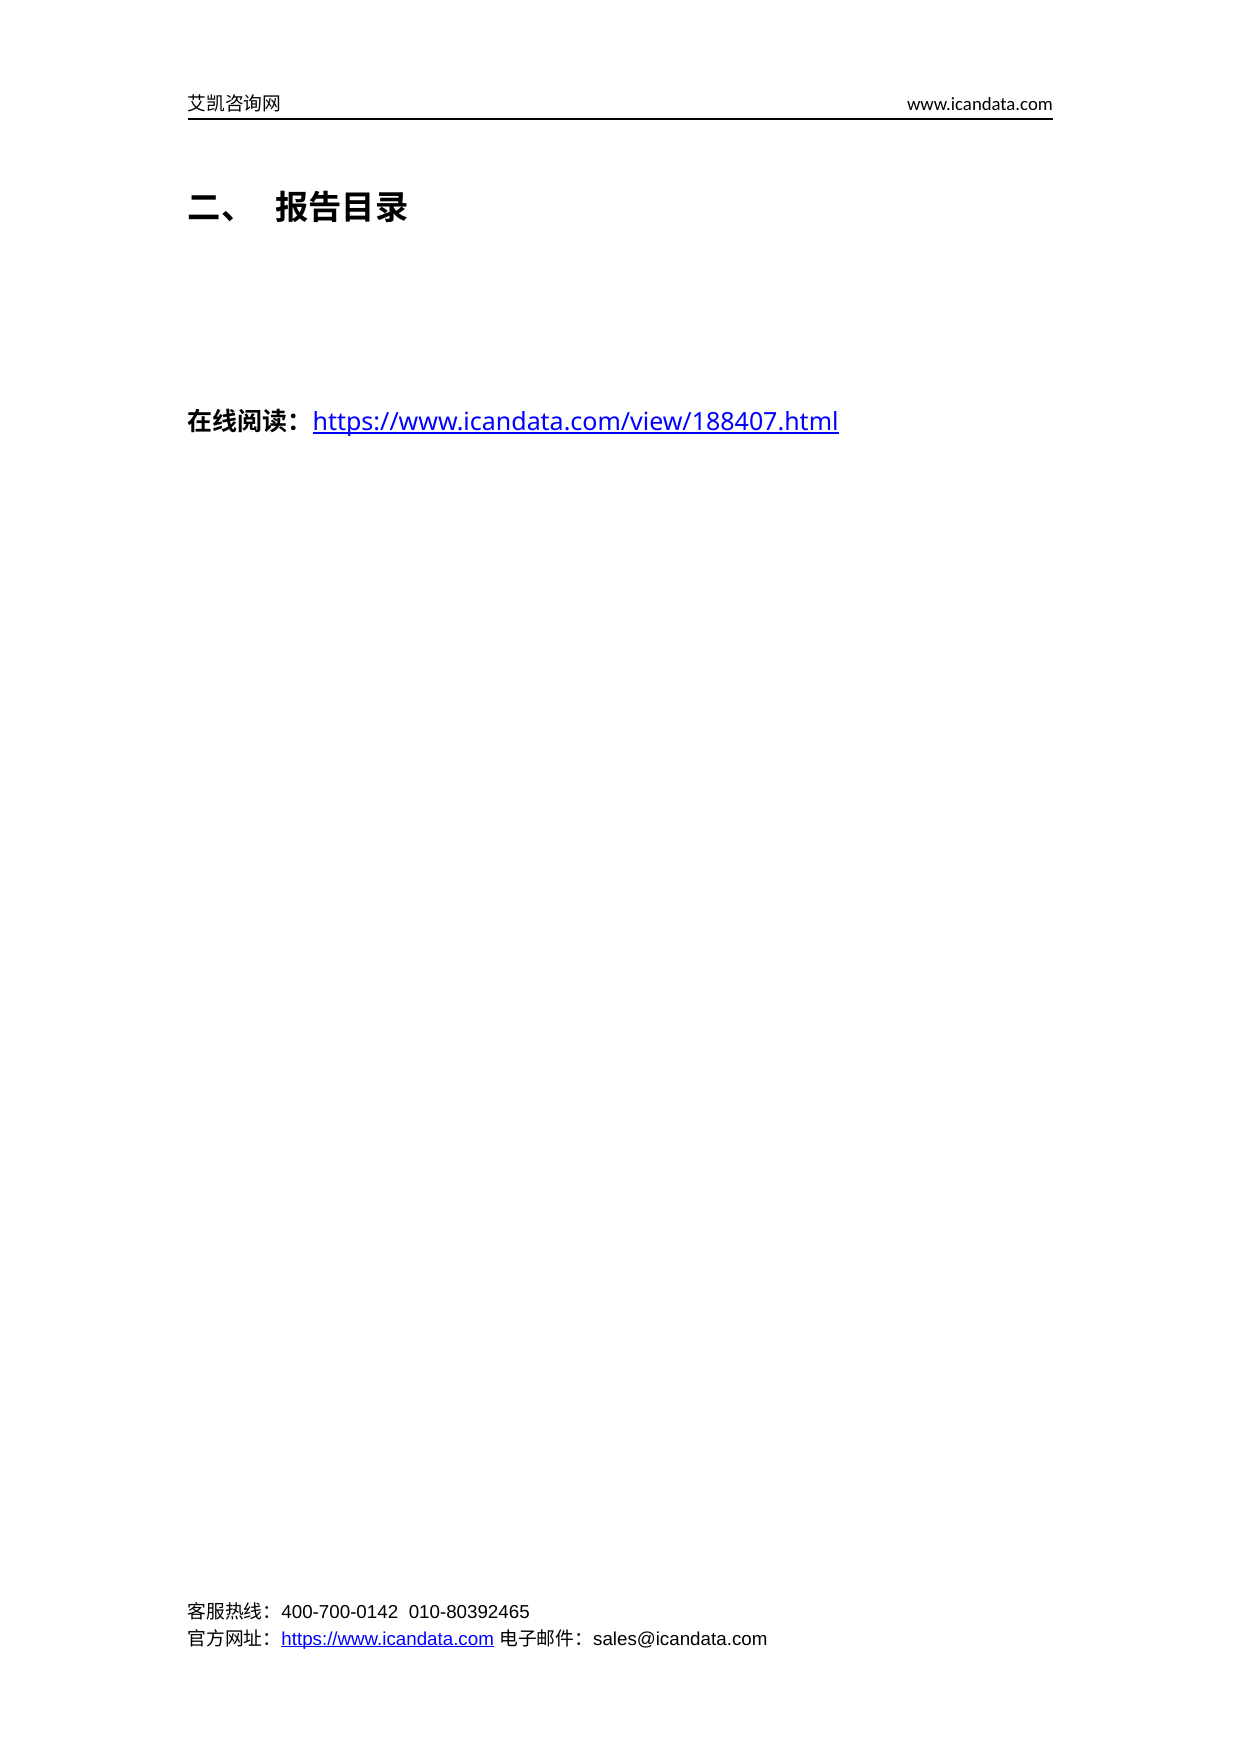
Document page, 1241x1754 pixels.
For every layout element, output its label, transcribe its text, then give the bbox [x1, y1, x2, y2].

text 在线阅读：https://www.icandata.com/view/188407.html [187, 387, 1053, 452]
subtitle 报告目录 [187, 172, 1053, 237]
